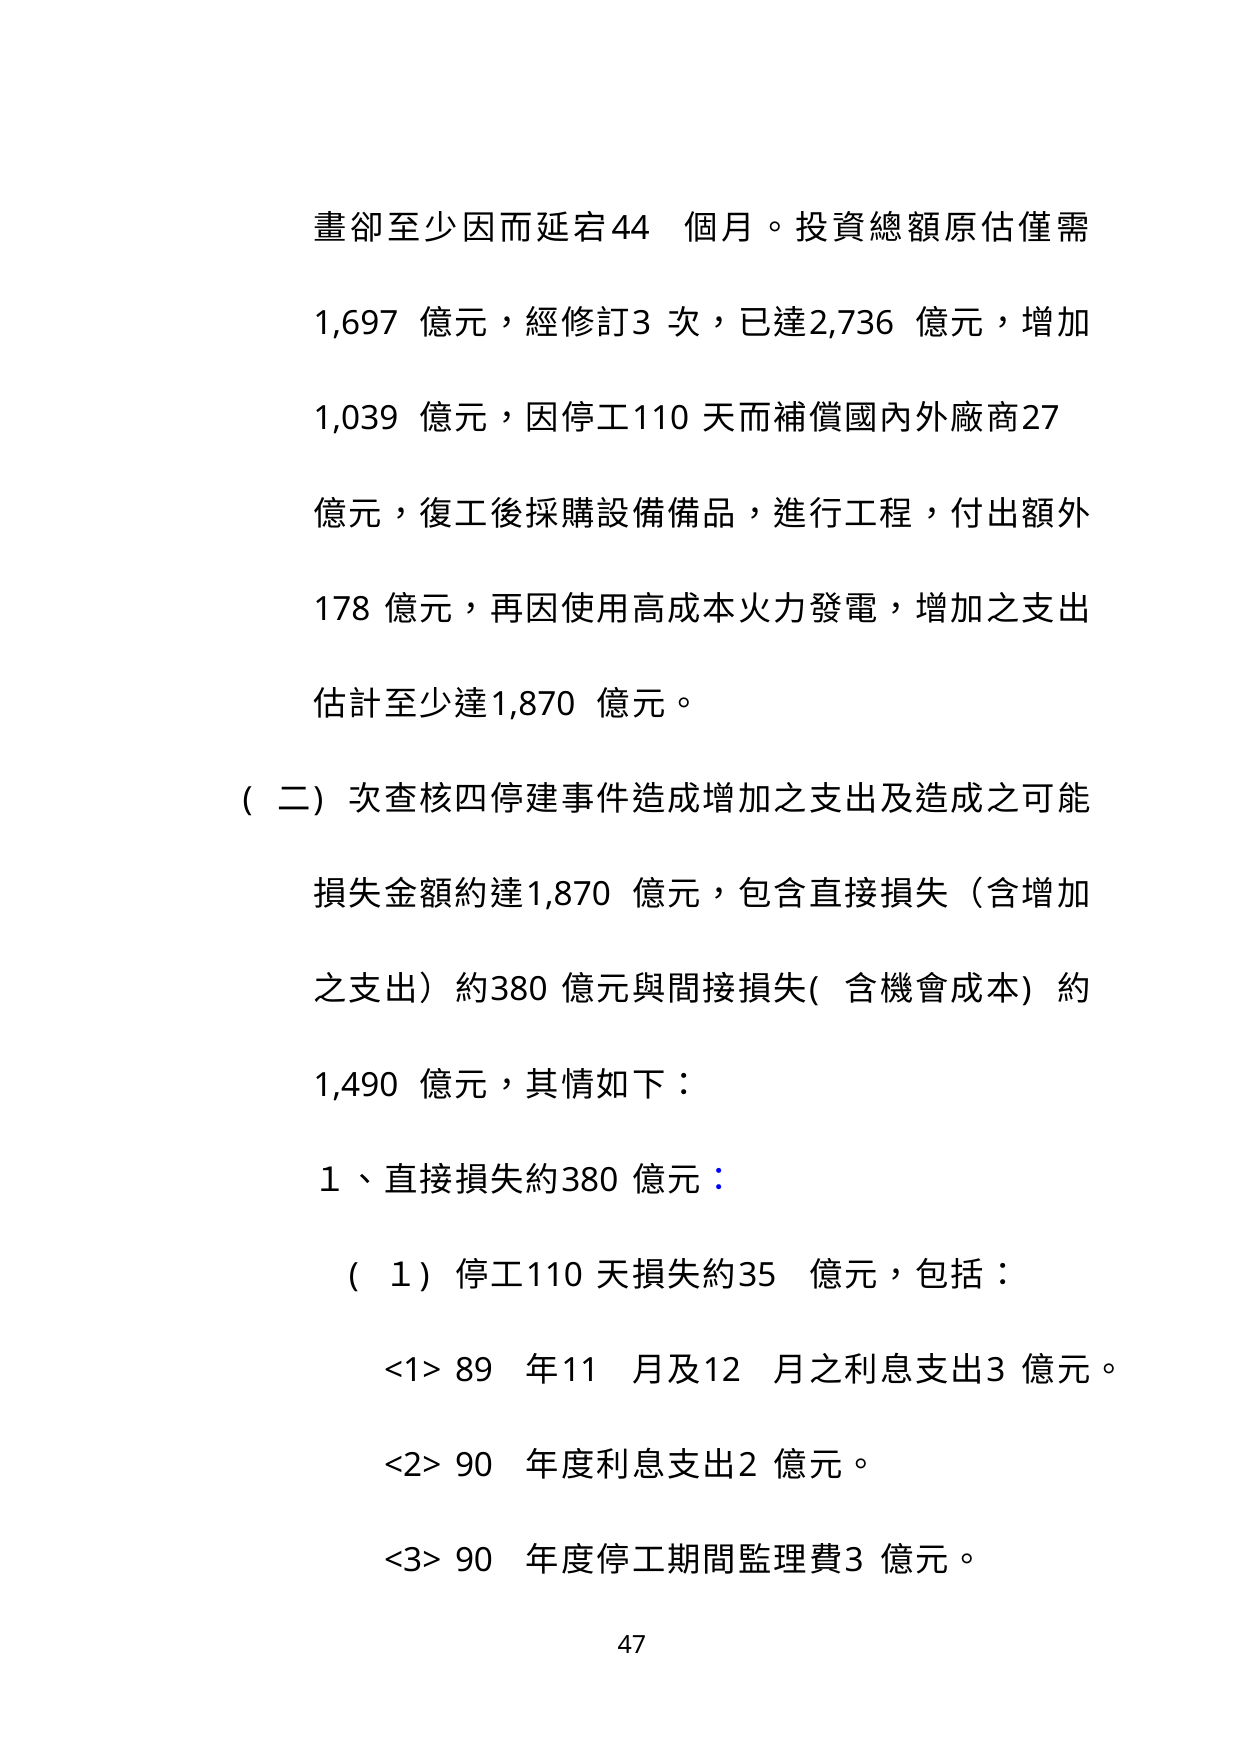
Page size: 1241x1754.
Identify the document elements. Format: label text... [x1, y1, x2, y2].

subtitle 89年11月及12月之利息支出3億元。 [352, 1320, 1092, 1415]
subtitle 停工110天損失約35億元，包括： [317, 1224, 1092, 1320]
subtitle 直接損失約380億元： [280, 1129, 1092, 1224]
subtitle 90年度利息支出2億元。 [352, 1415, 1092, 1510]
subtitle 90年度停工期間監理費3億元。 [352, 1510, 1092, 1605]
subtitle 次查核四停建事件造成增加之支出及造成之可能損失金額約達1,870億元，包含直接損失（含增加之支出）約380億元與間接損失(含機會成本)約1,490億元，其情如下： [242, 748, 1092, 1129]
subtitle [242, 177, 1092, 748]
